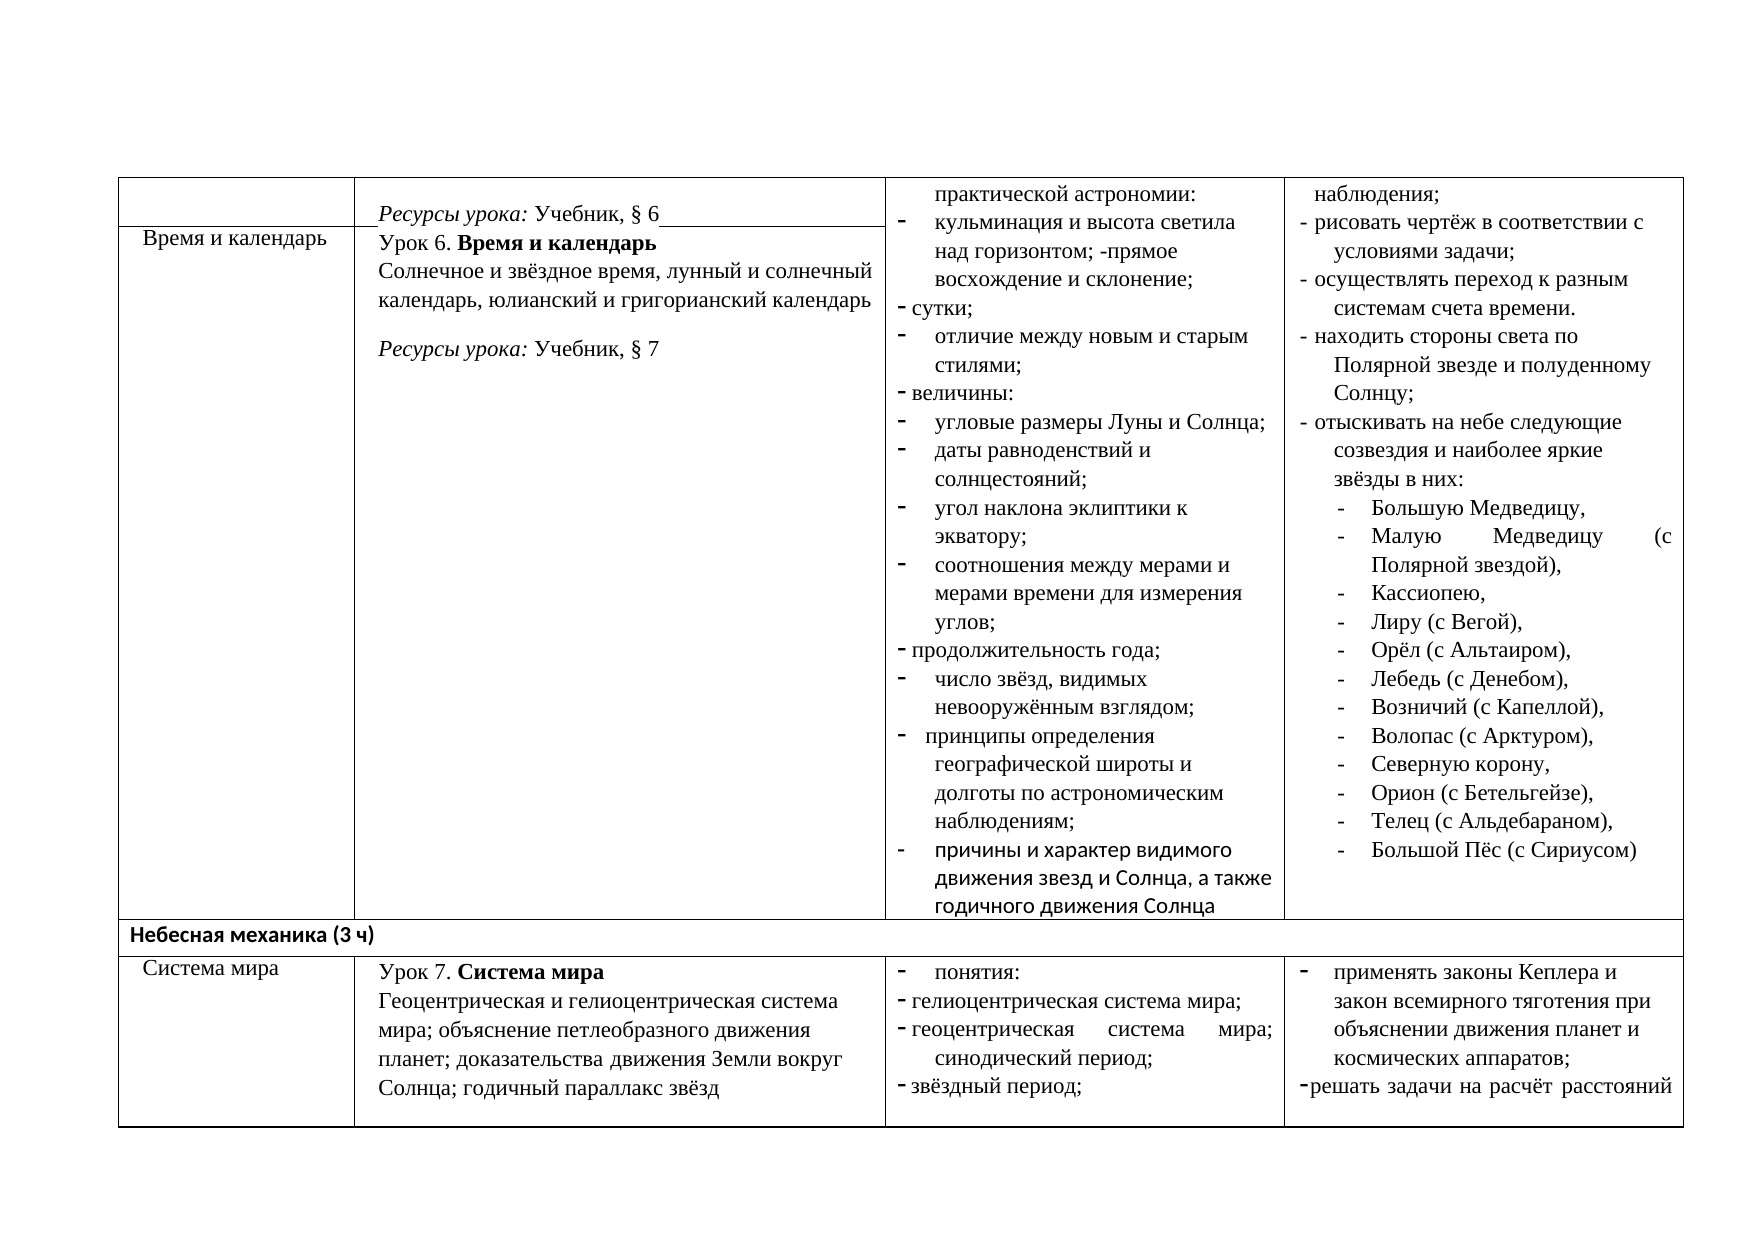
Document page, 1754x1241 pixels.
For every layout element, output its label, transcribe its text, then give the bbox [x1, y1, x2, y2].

table_cell Система мира [119, 957, 354, 1126]
table_cell Время и календарь [119, 227, 354, 919]
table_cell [886, 957, 1284, 1126]
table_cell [119, 178, 354, 226]
table_cell Урок 6. Время и календарь Солнечное и звёздное время, лунный и солнечный календарь, юлианский и григорианский календарь Ресурсы урока: Учебник, § 7 [355, 227, 885, 919]
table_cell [1285, 957, 1683, 1126]
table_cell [355, 178, 885, 226]
table_cell Небесная механика (3 ч) [119, 920, 1683, 956]
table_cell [355, 957, 885, 1126]
